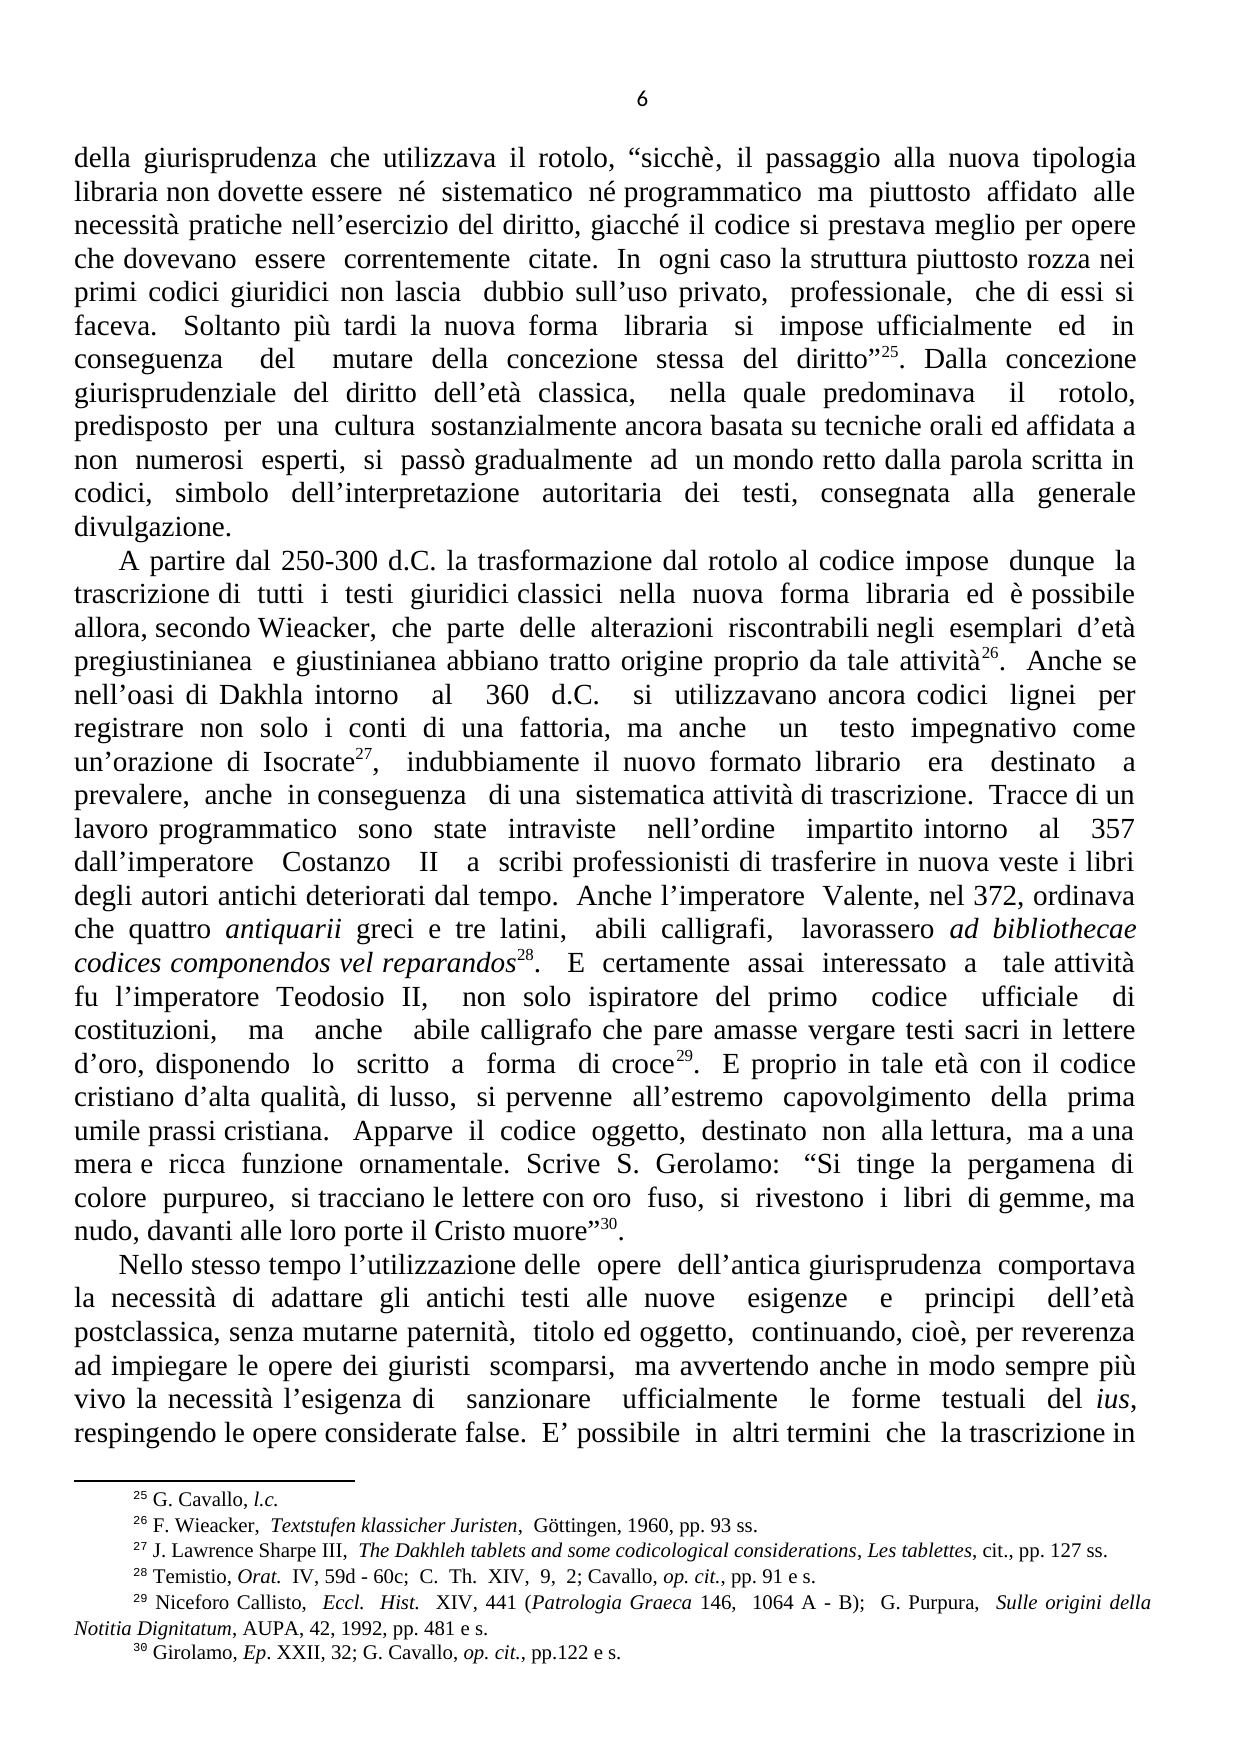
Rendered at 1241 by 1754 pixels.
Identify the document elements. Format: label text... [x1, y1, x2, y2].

text A partire dal 250-300 d.C. la trasformazione dal rotolo al codice impose dunque la trascrizione di tutti i testi giuridici classici nella nuova forma libraria ed è possibile allora, secondo Wieacker, che parte delle alterazioni riscontrabili negli esemplari d’età pregiustinianea e giustinianea abbiano tratto origine proprio da tale attività. Anche se nell’oasi di Dakhla intorno al 360 d.C. si utilizzavano ancora codici lignei per registrare non solo i conti di una fattoria, ma anche un testo impegnativo come un’orazione di Isocrate, indubbiamente il nuovo formato librario era destinato a prevalere, anche in conseguenza di una sistematica attività di trascrizione. Tracce di un lavoro programmatico sono state intraviste nell’ordine impartito intorno al 357 dall’imperatore Costanzo II a scribi professionisti di trasferire in nuova veste i libri degli autori antichi deteriorati dal tempo. Anche l’imperatore Valente, nel 372, ordinava che quattro antiquarii greci e tre latini, abili calligrafi, lavorassero ad bibliothecae codices componendos vel reparandos. E certamente assai interessato a tale attività fu l’imperatore Teodosio II, non solo ispiratore del primo codice ufficiale di costituzioni, ma anche abile calligrafo che pare amasse vergare testi sacri in lettere d’oro, disponendo lo scritto a forma di croce. E proprio in tale età con il codice cristiano d’alta qualità, di lusso, si pervenne all’estremo capovolgimento della prima umile prassi cristiana. Apparve il codice oggetto, destinato non alla lettura, ma a una mera e ricca funzione ornamentale. Scrive S. Gerolamo: “Si tinge la pergamena di colore purpureo, si tracciano le lettere con oro fuso, si rivestono i libri di gemme, ma nudo, davanti alle loro porte il Cristo muore”. [74, 543, 1137, 1247]
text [74, 1247, 1137, 1448]
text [74, 140, 1137, 543]
